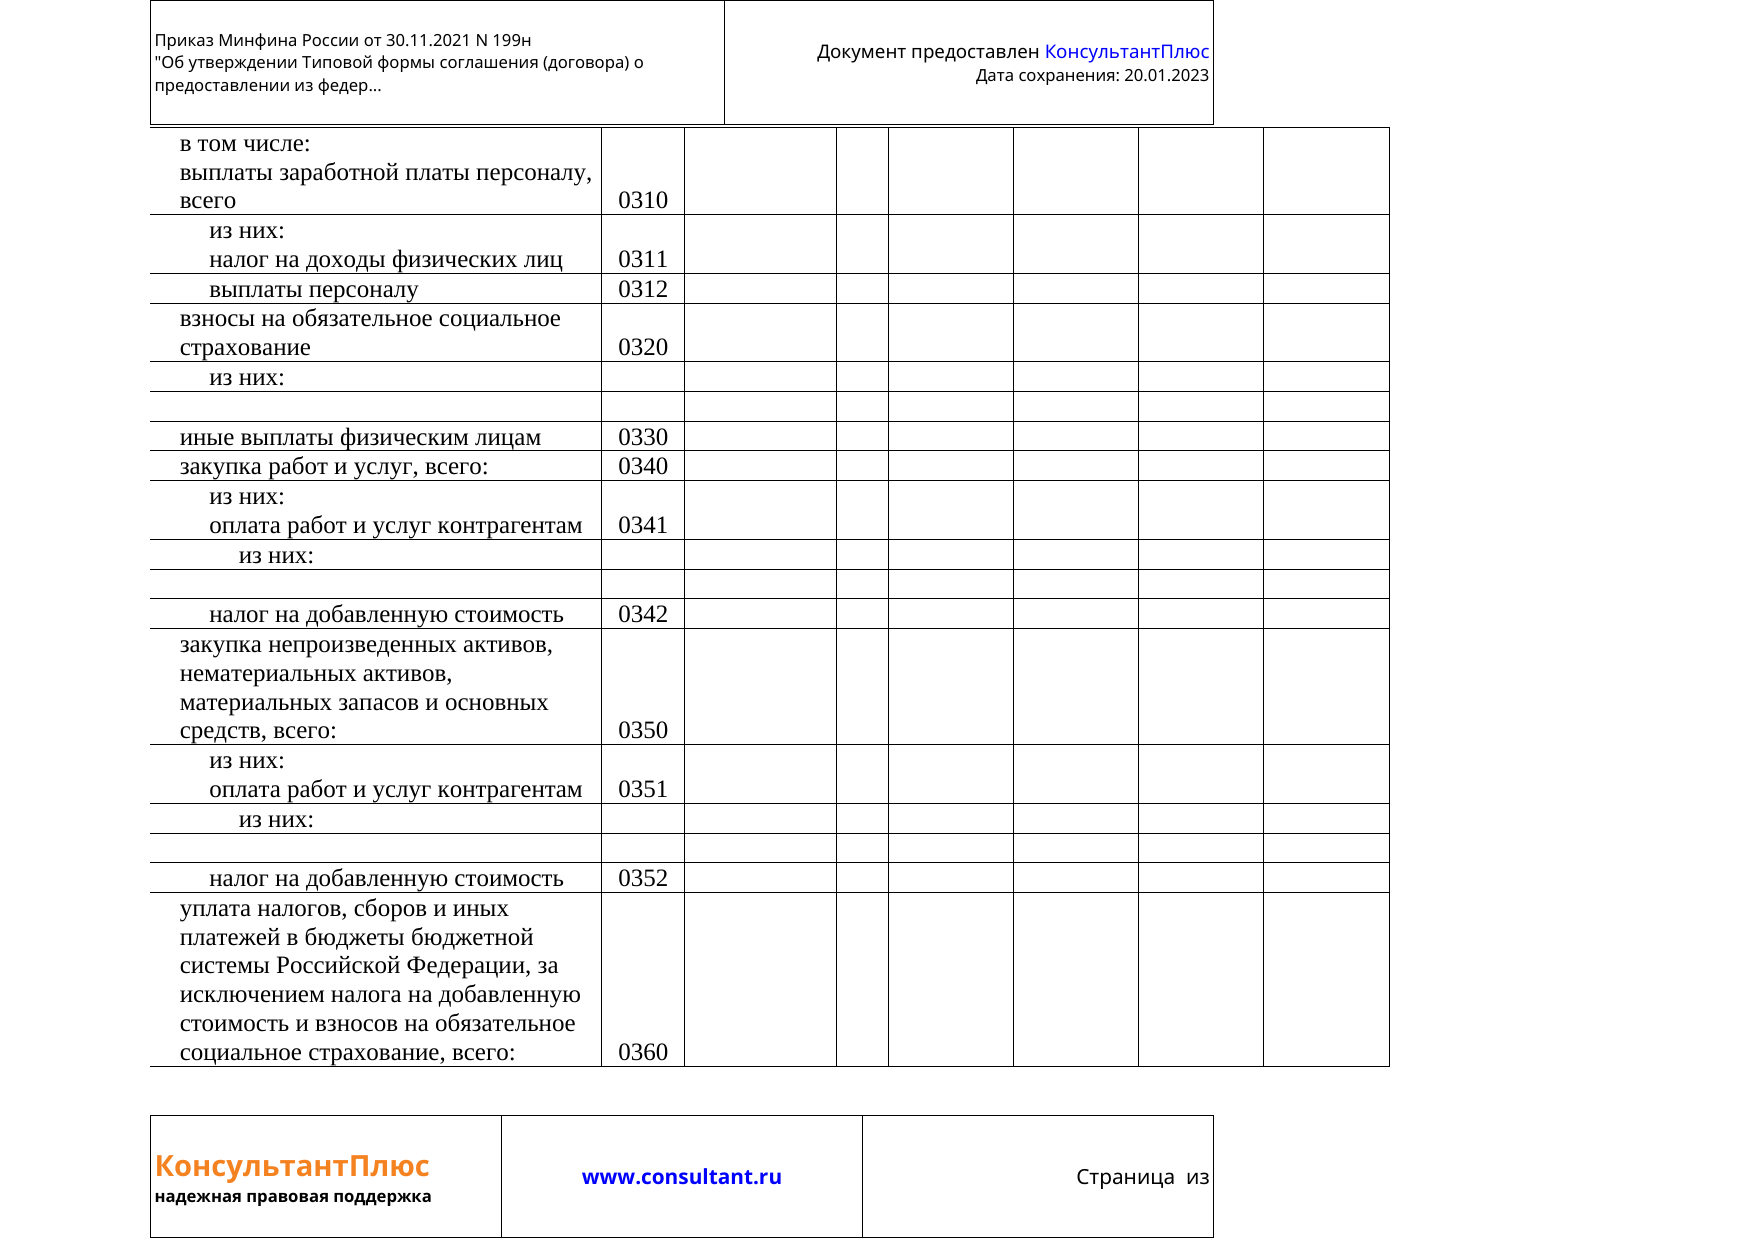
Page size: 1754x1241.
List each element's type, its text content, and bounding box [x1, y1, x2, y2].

table_cell [1014, 422, 1138, 450]
table_cell [685, 804, 836, 832]
table_cell [685, 629, 836, 744]
table_cell [889, 362, 1013, 391]
table_cell [1014, 128, 1138, 214]
table_cell [1139, 481, 1263, 539]
table_cell [685, 481, 836, 539]
table_cell [1264, 451, 1389, 480]
table_cell [837, 128, 888, 214]
table_cell [1014, 481, 1138, 539]
table_cell [150, 570, 601, 598]
table_cell 0340 [602, 451, 684, 480]
table_cell [1014, 540, 1138, 568]
table_cell [1139, 599, 1263, 628]
table_cell [1264, 422, 1389, 450]
table_cell [889, 215, 1013, 273]
table_cell [1139, 804, 1263, 832]
table_cell [1139, 215, 1263, 273]
table_cell [889, 451, 1013, 480]
table_cell налог на добавленную стоимость [150, 599, 601, 628]
table_cell уплата налогов, сборов и иных платежей в бюджеты бюджетной системы Российской Федерации, за исключением налога на добавленную стоимость и взносов на обязательное социальное страхование, всего: [150, 893, 601, 1066]
table_cell [1264, 304, 1389, 361]
table_cell [685, 215, 836, 273]
table_cell [1014, 599, 1138, 628]
table_cell [1014, 362, 1138, 391]
table_cell [1014, 451, 1138, 480]
table_cell [889, 804, 1013, 832]
table_cell [602, 570, 684, 598]
table_cell 0330 [602, 422, 684, 450]
table_cell [1014, 215, 1138, 273]
table_cell [1264, 540, 1389, 568]
table_cell 0350 [602, 629, 684, 744]
table_cell из них: [150, 804, 601, 832]
table_cell [1139, 745, 1263, 803]
table_cell [1139, 362, 1263, 391]
table_cell [889, 745, 1013, 803]
table_cell [837, 834, 888, 862]
table_cell [1139, 570, 1263, 598]
table_cell [685, 540, 836, 568]
table_cell [1139, 304, 1263, 361]
table_cell 0341 [602, 481, 684, 539]
table_cell [837, 540, 888, 568]
table_cell [1264, 893, 1389, 1066]
table_cell [685, 128, 836, 214]
table_cell [685, 745, 836, 803]
table_cell [889, 304, 1013, 361]
table_cell [685, 599, 836, 628]
table_cell [685, 451, 836, 480]
table_cell [837, 893, 888, 1066]
table_cell [685, 863, 836, 892]
table_cell из них: [150, 362, 601, 391]
table_cell [1264, 599, 1389, 628]
table_cell [1014, 629, 1138, 744]
table_cell [889, 629, 1013, 744]
table_cell [837, 422, 888, 450]
table_cell [1264, 745, 1389, 803]
table_cell [1264, 863, 1389, 892]
table_cell [1014, 304, 1138, 361]
table_cell [1014, 745, 1138, 803]
table_cell [1264, 392, 1389, 421]
table_cell [1139, 863, 1263, 892]
table_cell закупка работ и услуг, всего: [150, 451, 601, 480]
table_cell [1264, 274, 1389, 302]
table_cell иные выплаты физическим лицам [150, 422, 601, 450]
table_cell 0320 [602, 304, 684, 361]
table_cell [685, 274, 836, 302]
table_cell [837, 274, 888, 302]
table_cell [685, 570, 836, 598]
table_cell [685, 304, 836, 361]
table_cell [837, 304, 888, 361]
table_cell [837, 599, 888, 628]
table_cell [889, 863, 1013, 892]
table_cell [889, 481, 1013, 539]
table_cell [1264, 215, 1389, 273]
table_cell 0351 [602, 745, 684, 803]
table_cell [1264, 481, 1389, 539]
table_cell [837, 745, 888, 803]
table_cell [1264, 362, 1389, 391]
table_cell [889, 540, 1013, 568]
table_cell [1264, 570, 1389, 598]
table_cell [150, 392, 601, 421]
table_cell 0312 [602, 274, 684, 302]
table_cell [1139, 422, 1263, 450]
table_cell [685, 362, 836, 391]
table_cell [685, 893, 836, 1066]
table_cell [889, 834, 1013, 862]
table_cell [889, 392, 1013, 421]
table_cell [1264, 629, 1389, 744]
table_cell [1139, 540, 1263, 568]
table_cell [889, 422, 1013, 450]
table_cell [1264, 834, 1389, 862]
table_cell 0310 [602, 128, 684, 214]
table_cell [1014, 863, 1138, 892]
table_cell 0311 [602, 215, 684, 273]
table_cell [837, 215, 888, 273]
table_cell [1139, 629, 1263, 744]
table_cell выплаты персоналу [150, 274, 601, 302]
table_cell 0342 [602, 599, 684, 628]
table_cell 0352 [602, 863, 684, 892]
table_cell [1139, 392, 1263, 421]
table_cell из них: оплата работ и услуг контрагентам [150, 481, 601, 539]
table_cell [889, 128, 1013, 214]
table_cell [685, 834, 836, 862]
table_cell [1014, 804, 1138, 832]
table_cell [1014, 274, 1138, 302]
table_cell [1139, 451, 1263, 480]
table_cell [837, 570, 888, 598]
table_cell [1139, 893, 1263, 1066]
table_cell в том числе: выплаты заработной платы персоналу, всего [150, 128, 601, 214]
table_cell налог на добавленную стоимость [150, 863, 601, 892]
table_cell из них: оплата работ и услуг контрагентам [150, 745, 601, 803]
table_cell [1139, 128, 1263, 214]
table_cell [150, 834, 601, 862]
table_cell из них: налог на доходы физических лиц [150, 215, 601, 273]
table_cell 0360 [602, 893, 684, 1066]
table_cell [1264, 128, 1389, 214]
table_cell из них: [150, 540, 601, 568]
table_cell [602, 834, 684, 862]
table_cell [837, 481, 888, 539]
table_cell [837, 392, 888, 421]
table_cell [685, 392, 836, 421]
table_cell [837, 863, 888, 892]
table_cell [1014, 834, 1138, 862]
table_cell [837, 629, 888, 744]
table_cell [602, 540, 684, 568]
table_cell [685, 422, 836, 450]
table_cell [1264, 804, 1389, 832]
table_cell [837, 451, 888, 480]
table_cell [1014, 392, 1138, 421]
table_cell взносы на обязательное социальное страхование [150, 304, 601, 361]
table_cell закупка непроизведенных активов, нематериальных активов, материальных запасов и основных средств, всего: [150, 629, 601, 744]
table_cell [889, 893, 1013, 1066]
table_cell [1014, 570, 1138, 598]
table_cell [602, 804, 684, 832]
table_cell [602, 362, 684, 391]
table_cell [889, 599, 1013, 628]
table_cell [837, 362, 888, 391]
table_cell [1139, 834, 1263, 862]
table_cell [889, 274, 1013, 302]
table_cell [602, 392, 684, 421]
table_cell [1139, 274, 1263, 302]
table_cell [889, 570, 1013, 598]
table_cell [837, 804, 888, 832]
table_cell [1014, 893, 1138, 1066]
